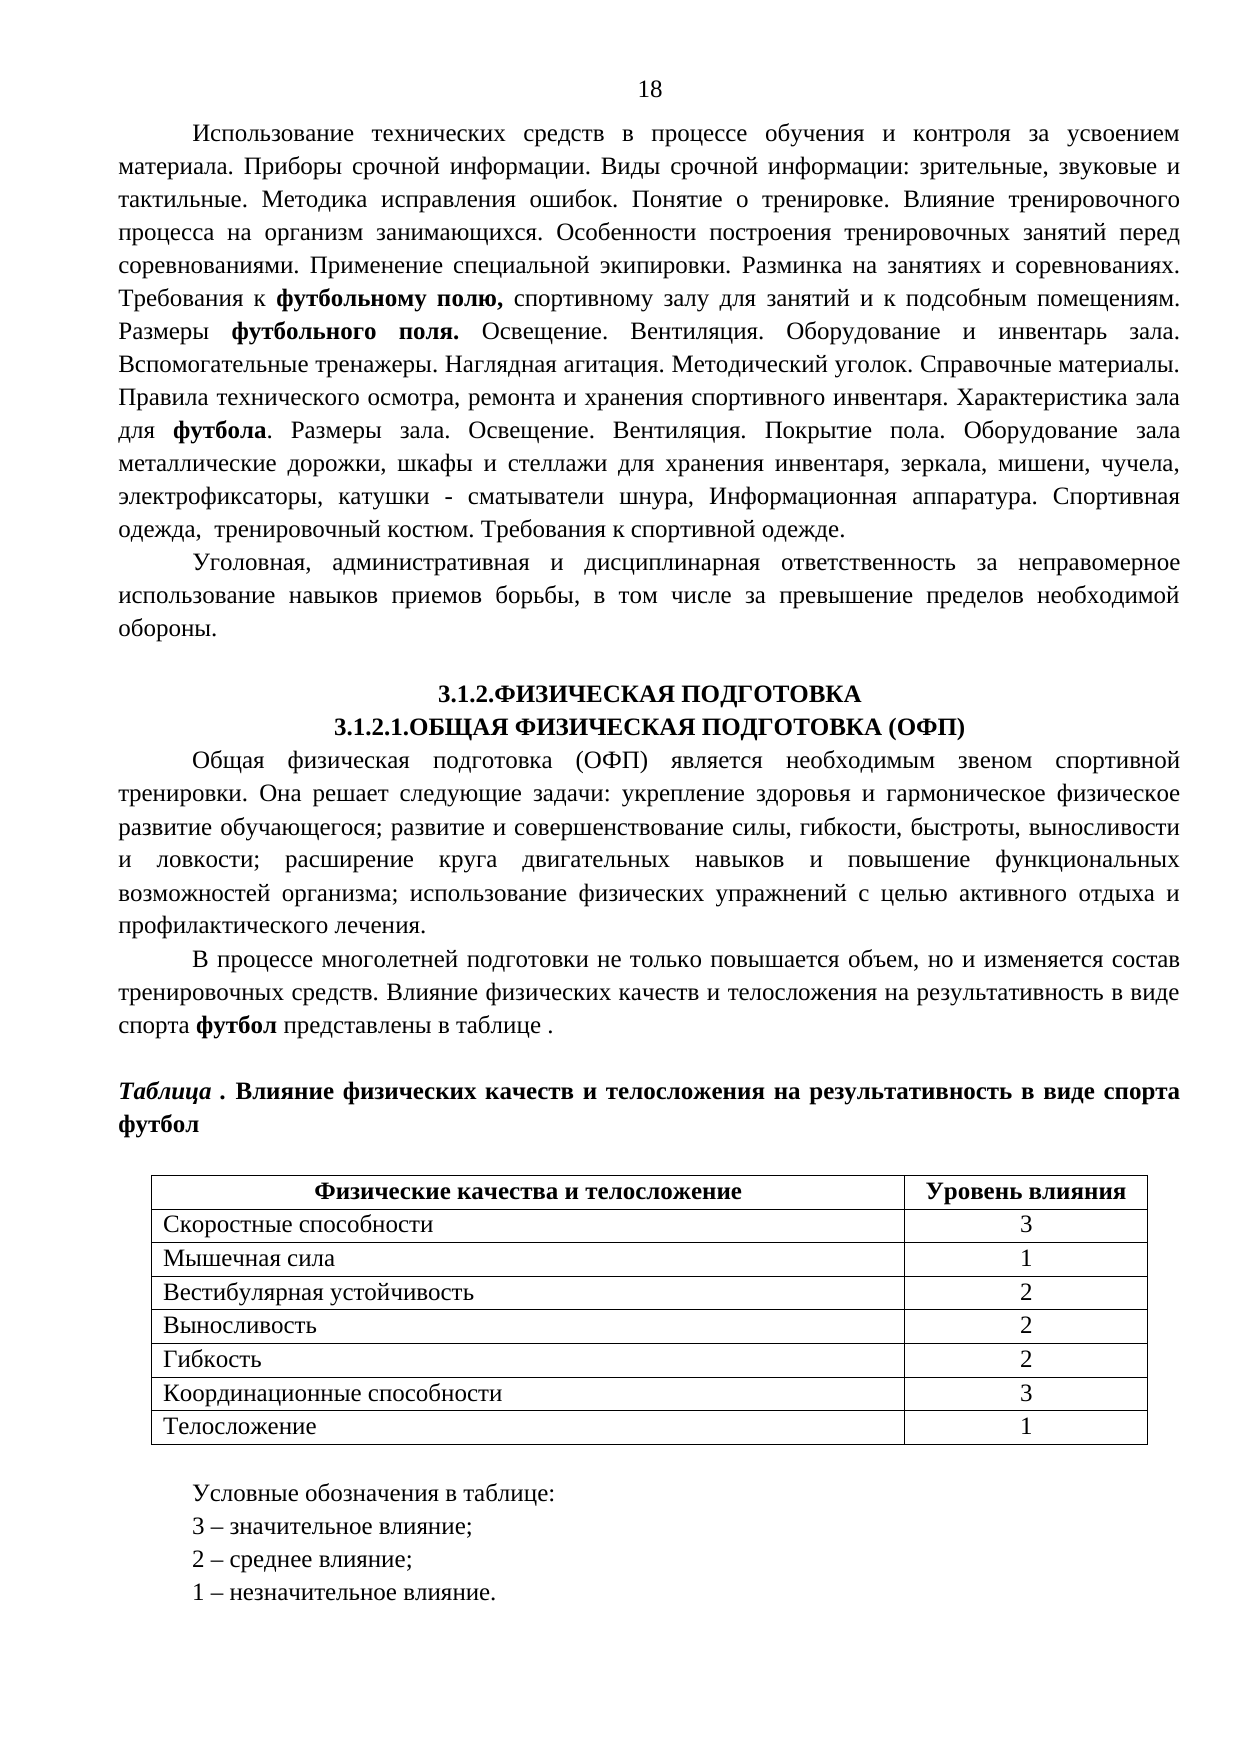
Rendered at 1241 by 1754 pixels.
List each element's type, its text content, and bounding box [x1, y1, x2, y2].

table_cell 1 [905, 1243, 1147, 1276]
table_cell Гибкость [152, 1344, 904, 1377]
table_header Физические качества и телосложение [152, 1176, 904, 1208]
table_cell Телосложение [152, 1411, 904, 1444]
table_header Уровень влияния [905, 1176, 1147, 1208]
text 1 – незначительное влияние. [118, 1577, 1181, 1606]
table_cell 2 [905, 1344, 1147, 1377]
table_cell Мышечная сила [152, 1243, 904, 1276]
table_cell Координационные способности [152, 1378, 904, 1410]
text 3.1.2.ФИЗИЧЕСКАЯ ПОДГОТОВКА [118, 679, 1181, 708]
table_cell 3 [905, 1378, 1147, 1410]
table_cell Вестибулярная устойчивость [152, 1277, 904, 1309]
text Уголовная, административная и дисциплинарная ответственность за неправомерное использование навыков приемов борьбы, в том числе за превышение пределов необходимой обороны. [118, 547, 1181, 642]
text Использование технических средств в процессе обучения и контроля за усвоением материала. Приборы срочной информации. Виды срочной информации: зрительные, звуковые и тактильные. Методика исправления ошибок. Понятие о тренировке. Влияние тренировочного процесса на организм занимающихся. Особенности построения тренировочных занятий перед соревнованиями. Применение специальной экипировки. Разминка на занятиях и соревнованиях. Требования к футбольному полю, спортивному залу для занятий и к подсобным помещениям. Размеры футбольного поля. Освещение. Вентиляция. Оборудование и инвентарь зала. Вспомогательные тренажеры. Наглядная агитация. Методический уголок. Справочные материалы. Правила технического осмотра, ремонта и хранения спортивного инвентаря. Характеристика зала для футбола. Размеры зала. Освещение. Вентиляция. Покрытие пола. Оборудование зала металлические дорожки, шкафы и стеллажи для хранения инвентаря, зеркала, мишени, чучела, электрофиксаторы, катушки - сматыватели шнура, Информационная аппаратура. Спортивная одежда, тренировочный костюм. Требования к спортивной одежде. [118, 118, 1181, 543]
text 2 – среднее влияние; [118, 1544, 1181, 1573]
text Общая физическая подготовка (ОФП) является необходимым звеном спортивной тренировки. Она решает следующие задачи: укрепление здоровья и гармоническое физическое развитие обучающегося; развитие и совершенствование силы, гибкости, быстроты, выносливости и ловкости; расширение круга двигательных навыков и повышение функциональных возможностей организма; использование физических упражнений с целью активного отдыха и профилактического лечения. [118, 746, 1181, 939]
table_cell 2 [905, 1310, 1147, 1343]
text Таблица . Влияние физических качеств и телосложения на результативность в виде спорта футбол [118, 1076, 1181, 1137]
table_cell 3 [905, 1210, 1147, 1242]
text 3 – значительное влияние; [118, 1511, 1181, 1540]
table_cell 1 [905, 1411, 1147, 1444]
text В процессе многолетней подготовки не только повышается объем, но и изменяется состав тренировочных средств. Влияние физических качеств и телосложения на результативность в виде спорта футбол представлены в таблице . [118, 944, 1181, 1038]
table_cell Выносливость [152, 1310, 904, 1343]
text 3.1.2.1.ОБЩАЯ ФИЗИЧЕСКАЯ ПОДГОТОВКА (ОФП) [118, 712, 1181, 741]
text Условные обозначения в таблице: [118, 1478, 1181, 1507]
table_cell 2 [905, 1277, 1147, 1309]
table_cell Скоростные способности [152, 1210, 904, 1242]
